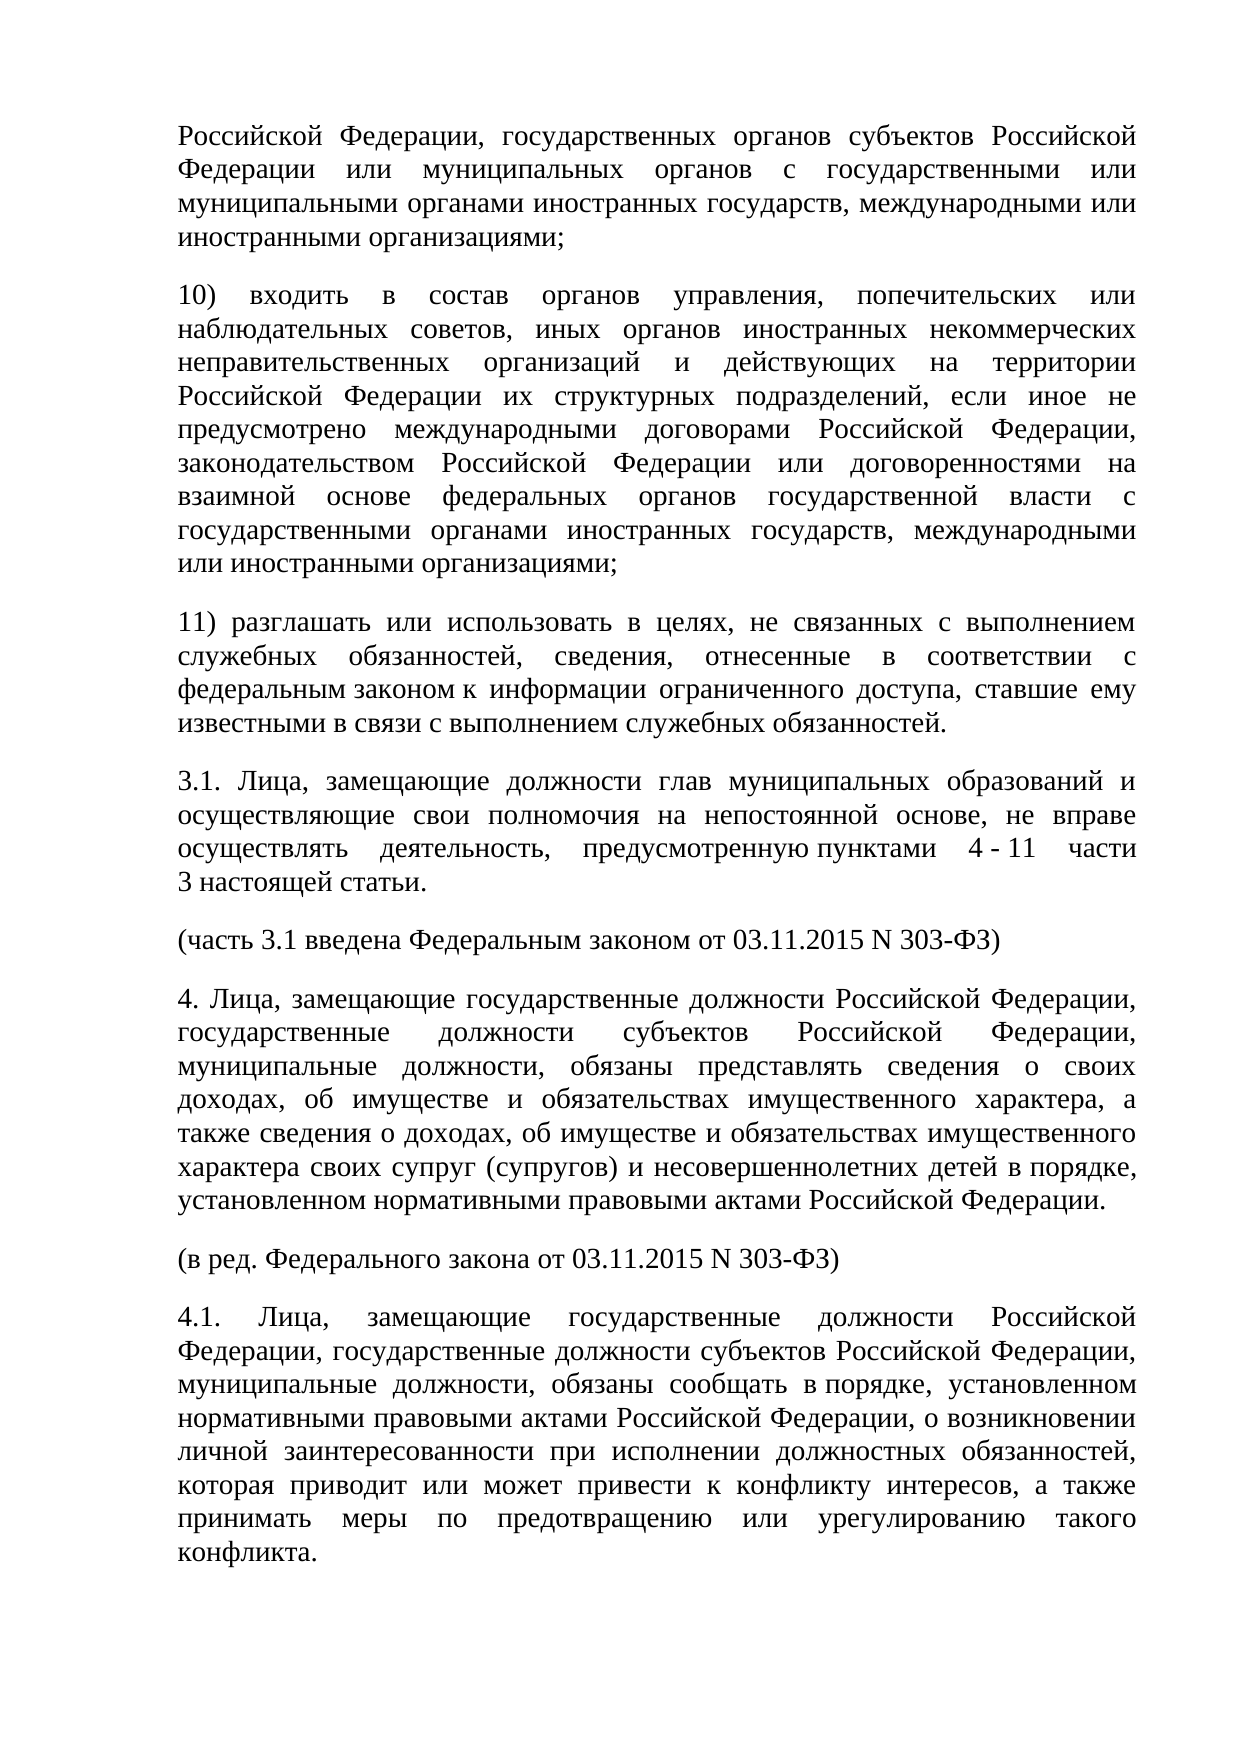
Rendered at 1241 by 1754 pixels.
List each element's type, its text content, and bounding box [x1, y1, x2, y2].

text 10) входить в состав органов управления, попечительских или наблюдательных советов, иных органов иностранных некоммерческих неправительственных организаций и действующих на территории Российской Федерации их структурных подразделений, если иное не предусмотрено международными договорами Российской Федерации, законодательством Российской Федерации или договоренностями на взаимной основе федеральных органов государственной власти с государственными органами иностранных государств, международными или иностранными организациями; [177, 277, 1137, 579]
text 4. Лица, замещающие государственные должности Российской Федерации, государственные должности субъектов Российской Федерации, муниципальные должности, обязаны представлять сведения о своих доходах, об имуществе и обязательствах имущественного характера, а также сведения о доходах, об имуществе и обязательствах имущественного характера своих супруг (супругов) и несовершеннолетних детей в порядке, установленном нормативными правовыми актами Российской Федерации. [177, 981, 1137, 1216]
text (в ред. Федерального закона от 03.11.2015 N 303-ФЗ) [177, 1241, 1137, 1274]
text 11) разглашать или использовать в целях, не связанных с выполнением служебных обязанностей, сведения, отнесенные в соответствии с федеральным законом к информации ограниченного доступа, ставшие ему известными в связи с выполнением служебных обязанностей. [177, 604, 1137, 738]
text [177, 118, 1137, 252]
text 3.1. Лица, замещающие должности глав муниципальных образований и осуществляющие свои полномочия на непостоянной основе, не вправе осуществлять деятельность, предусмотренную пунктами 4 - 11 части 3 настоящей статьи. [177, 763, 1137, 897]
text (часть 3.1 введена Федеральным законом от 03.11.2015 N 303-ФЗ) [177, 922, 1137, 956]
text 4.1. Лица, замещающие государственные должности Российской Федерации, государственные должности субъектов Российской Федерации, муниципальные должности, обязаны сообщать в порядке, установленном нормативными правовыми актами Российской Федерации, о возникновении личной заинтересованности при исполнении должностных обязанностей, которая приводит или может привести к конфликту интересов, а также принимать меры по предотвращению или урегулированию такого конфликта. [177, 1299, 1137, 1568]
